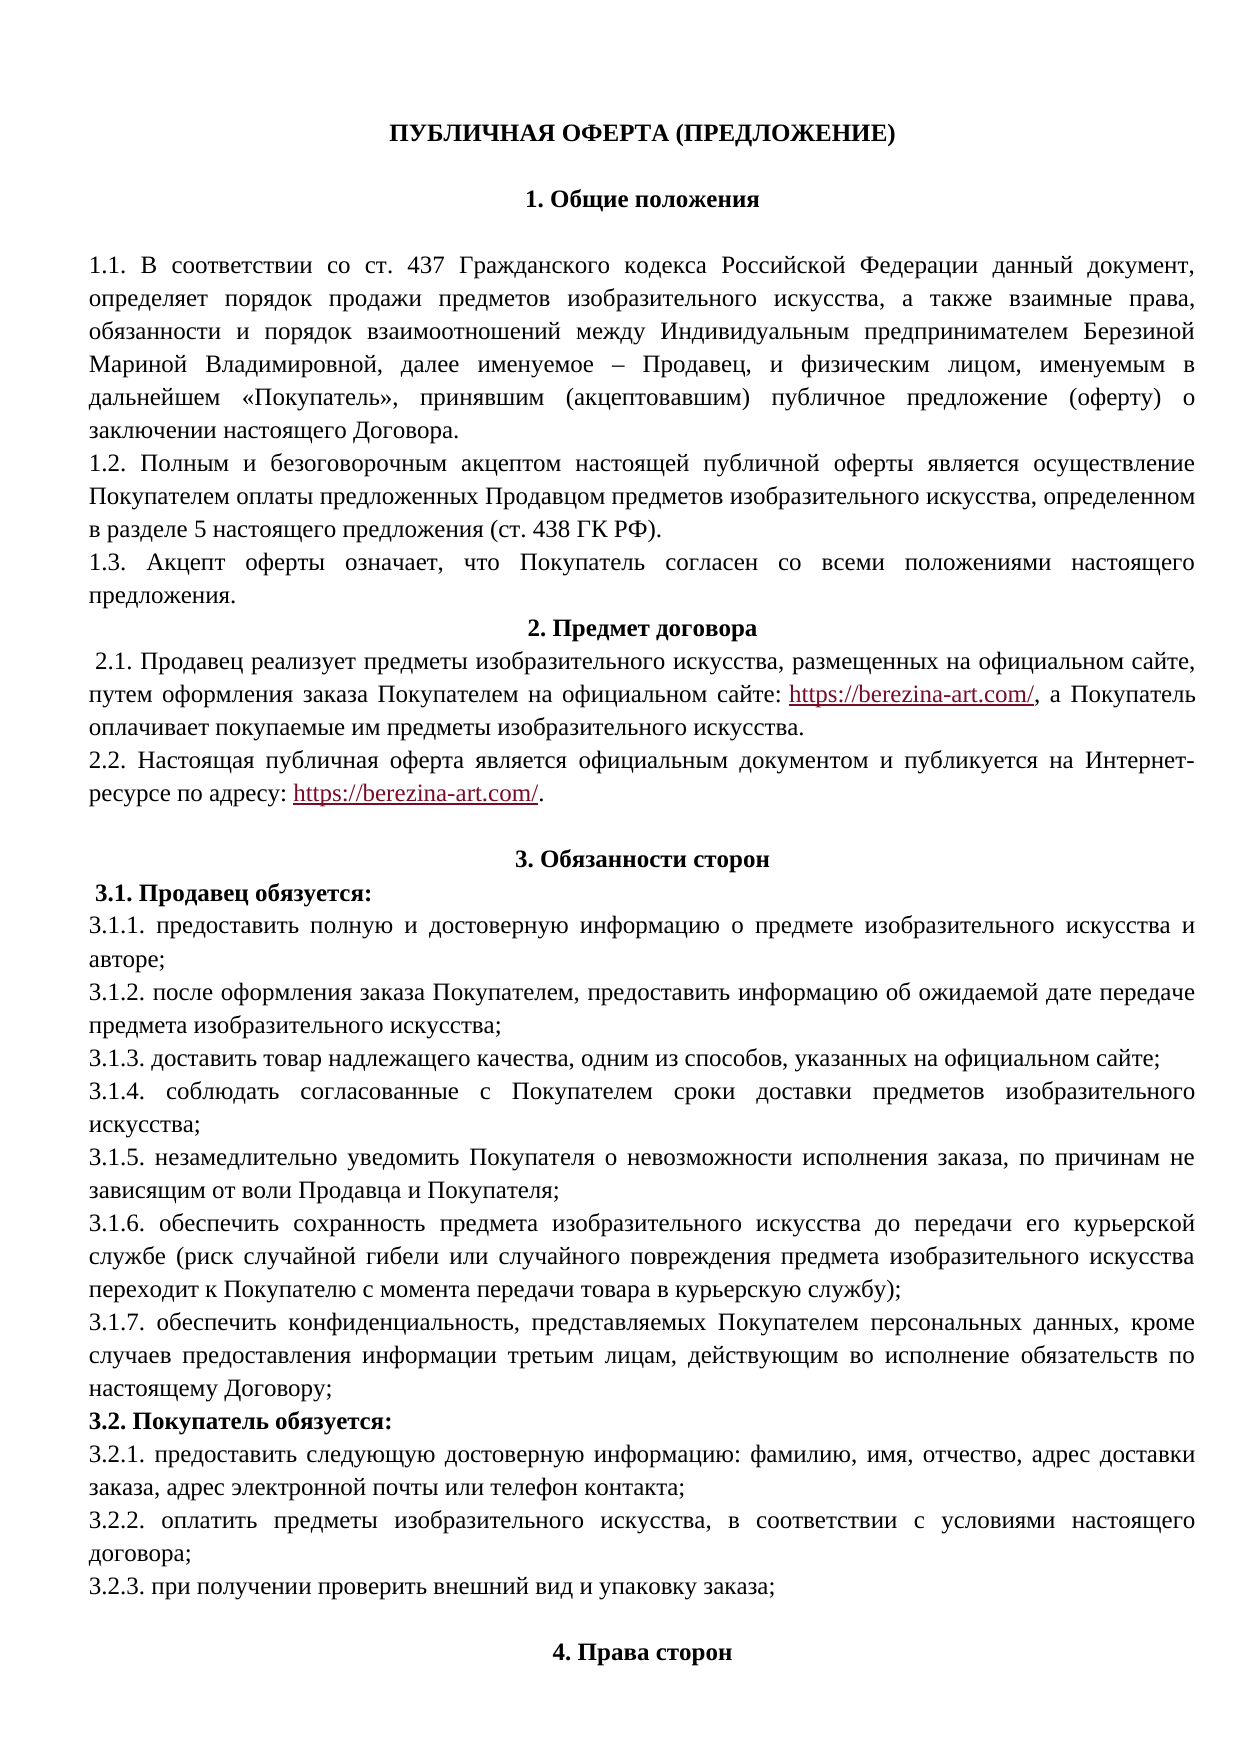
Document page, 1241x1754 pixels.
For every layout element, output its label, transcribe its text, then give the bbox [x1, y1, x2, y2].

text 3.2.3. при получении проверить внешний вид и упаковку заказа; [89, 1571, 1196, 1600]
text 3.1.4. соблюдать согласованные с Покупателем сроки доставки предметов изобразительного искусства; [89, 1076, 1196, 1137]
text 3.2.2. оплатить предметы изобразительного искусства, в соответствии с условиями настоящего договора; [89, 1505, 1196, 1567]
text ПУБЛИЧНАЯ ОФЕРТА (ПРЕДЛОЖЕНИЕ) [89, 118, 1196, 147]
text 1.3. Акцепт оферты означает, что Покупатель согласен со всеми положениями настоящего предложения. [89, 547, 1196, 609]
text 3.1.1. предоставить полную и достоверную информацию о предмете изобразительного искусства и авторе; [89, 911, 1196, 972]
text 3.2. Покупатель обязуется: [89, 1406, 1196, 1435]
text 4. Права сторон [89, 1637, 1196, 1666]
text 3. Обязанности сторон [89, 844, 1196, 873]
text 1.2. Полным и безоговорочным акцептом настоящей публичной оферты является осуществление Покупателем оплаты предложенных Продавцом предметов изобразительного искусства, определенном в разделе 5 настоящего предложения (ст. 438 ГК РФ). [89, 448, 1196, 543]
text 3.1.3. доставить товар надлежащего качества, одним из способов, указанных на официальном сайте; [89, 1043, 1196, 1071]
text 1.1. В соответствии со ст. 437 Гражданского кодекса Российской Федерации данный документ, определяет порядок продажи предметов изобразительного искусства, а также взаимные права, обязанности и порядок взаимоотношений между Индивидуальным предпринимателем Березиной Мариной Владимировной, далее именуемое – Продавец, и физическим лицом, именуемым в дальнейшем «Покупатель», принявшим (акцептовавшим) публичное предложение (оферту) о заключении настоящего Договора. [89, 250, 1196, 444]
text 3.2.1. предоставить следующую достоверную информацию: фамилию, имя, отчество, адрес доставки заказа, адрес электронной почты или телефон контакта; [89, 1439, 1196, 1501]
text 3.1.2. после оформления заказа Покупателем, предоставить информацию об ожидаемой дате передаче предмета изобразительного искусства; [89, 977, 1196, 1038]
text 3.1.5. незамедлительно уведомить Покупателя о невозможности исполнения заказа, по причинам не зависящим от воли Продавца и Покупателя; [89, 1142, 1196, 1203]
text 3.1.6. обеспечить сохранность предмета изобразительного искусства до передачи его курьерской службе (риск случайной гибели или случайного повреждения предмета изобразительного искусства переходит к Покупателю с момента передачи товара в курьерскую службу); [89, 1208, 1196, 1303]
text 3.1. Продавец обязуется: [89, 878, 1196, 906]
text 3.1.7. обеспечить конфиденциальность, представляемых Покупателем персональных данных, кроме случаев предоставления информации третьим лицам, действующим во исполнение обязательств по настоящему Договору; [89, 1307, 1196, 1402]
text 2.1. Продавец реализует предметы изобразительного искусства, размещенных на официальном сайте, путем оформления заказа Покупателем на официальном сайте: https://berezina-art.com/, а Покупатель оплачивает покупаемые им предметы изобразительного искусства. [89, 646, 1196, 741]
text 1. Общие положения [89, 184, 1196, 213]
text 2. Предмет договора [89, 613, 1196, 642]
text 2.2. Настоящая публичная оферта является официальным документом и публикуется на Интернет-ресурсе по адресу: https://berezina-art.com/. [89, 746, 1196, 807]
